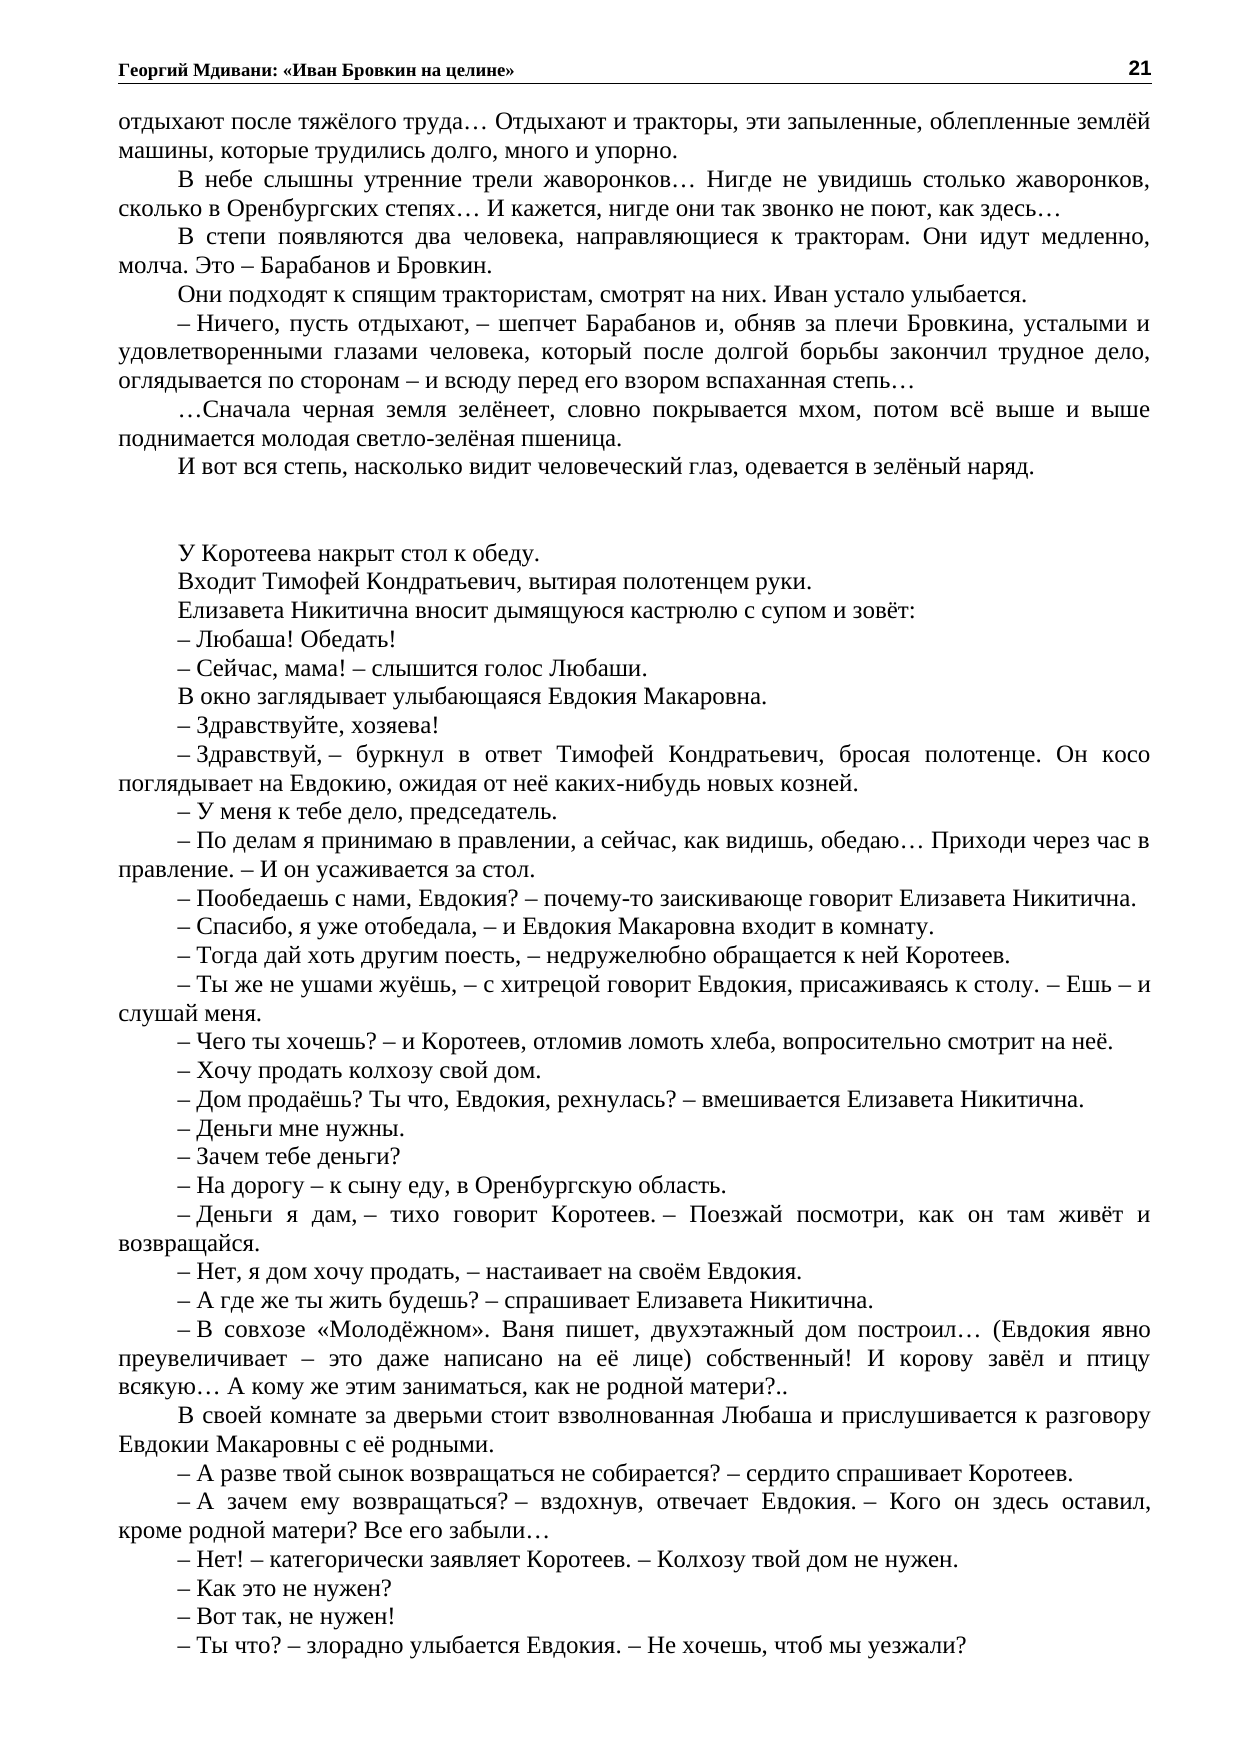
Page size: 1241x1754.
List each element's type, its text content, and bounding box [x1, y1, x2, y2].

text – А разве твой сынок возвращаться не собирается? – сердито спрашивает Коротеев. [118, 1458, 1152, 1486]
text В степи появляются два человека, направляющиеся к тракторам. Они идут медленно, молча. Это – Барабанов и Бровкин. [118, 221, 1152, 279]
text – В совхозе «Молодёжном». Ваня пишет, двухэтажный дом построил… (Евдокия явно преувеличивает – это даже написано на её лице) собственный! И корову завёл и птицу всякую… А кому же этим заниматься, как не родной матери?.. [118, 1314, 1152, 1400]
text – Зачем тебе деньги? [118, 1141, 1152, 1170]
text – У меня к тебе дело, председатель. [118, 796, 1152, 825]
text У Коротеева накрыт стол к обеду. [118, 538, 1152, 566]
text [118, 106, 1152, 164]
text В окно заглядывает улыбающаяся Евдокия Макаровна. [118, 681, 1152, 710]
text В небе слышны утренние трели жаворонков… Нигде не увидишь столько жаворонков, сколько в Оренбургских степях… И кажется, нигде они так звонко не поют, как здесь… [118, 164, 1152, 221]
text – Ты что? – злорадно улыбается Евдокия. – Не хочешь, чтоб мы уезжали? [118, 1630, 1152, 1659]
text – Сейчас, мама! – слышится голос Любаши. [118, 653, 1152, 681]
text – Любаша! Обедать! [118, 624, 1152, 653]
text В своей комнате за дверьми стоит взволнованная Любаша и прислушивается к разговору Евдокии Макаровны с её родными. [118, 1400, 1152, 1458]
text – Деньги мне нужны. [118, 1113, 1152, 1141]
text – По делам я принимаю в правлении, а сейчас, как видишь, обедаю… Приходи через час в правление. – И он усаживается за стол. [118, 825, 1152, 883]
text – Как это не нужен? [118, 1573, 1152, 1601]
text – А где же ты жить будешь? – спрашивает Елизавета Никитична. [118, 1285, 1152, 1314]
text – Чего ты хочешь? – и Коротеев, отломив ломоть хлеба, вопросительно смотрит на неё. [118, 1026, 1152, 1055]
text И вот вся степь, насколько видит человеческий глаз, одевается в зелёный наряд. [118, 451, 1152, 480]
text – На дорогу – к сыну еду, в Оренбургскую область. [118, 1170, 1152, 1199]
text – Деньги я дам, – тихо говорит Коротеев. – Поезжай посмотри, как он там живёт и возвращайся. [118, 1199, 1152, 1256]
text …Сначала черная земля зелёнеет, словно покрывается мхом, потом всё выше и выше поднимается молодая светло-зелёная пшеница. [118, 394, 1152, 451]
text – Нет, я дом хочу продать, – настаивает на своём Евдокия. [118, 1256, 1152, 1285]
text – Нет! – категорически заявляет Коротеев. – Колхозу твой дом не нужен. [118, 1544, 1152, 1573]
text Входит Тимофей Кондратьевич, вытирая полотенцем руки. [118, 566, 1152, 595]
text – Здравствуйте, хозяева! [118, 710, 1152, 739]
text Елизавета Никитична вносит дымящуюся кастрюлю с супом и зовёт: [118, 595, 1152, 624]
text – Ничего, пусть отдыхают, – шепчет Барабанов и, обняв за плечи Бровкина, усталыми и удовлетворенными глазами человека, который после долгой борьбы закончил трудное дело, оглядывается по сторонам – и всюду перед его взором вспаханная степь… [118, 308, 1152, 394]
text – Тогда дай хоть другим поесть, – недружелюбно обращается к ней Коротеев. [118, 940, 1152, 969]
text – Здравствуй, – буркнул в ответ Тимофей Кондратьевич, бросая полотенце. Он косо поглядывает на Евдокию, ожидая от неё каких-нибудь новых козней. [118, 739, 1152, 796]
text – Ты же не ушами жуёшь, – с хитрецой говорит Евдокия, присаживаясь к столу. – Ешь – и слушай меня. [118, 969, 1152, 1026]
text Они подходят к спящим трактористам, смотрят на них. Иван устало улыбается. [118, 279, 1152, 308]
text – Вот так, не нужен! [118, 1601, 1152, 1630]
text – Дом продаёшь? Ты что, Евдокия, рехнулась? – вмешивается Елизавета Никитична. [118, 1084, 1152, 1113]
text – Спасибо, я уже отобедала, – и Евдокия Макаровна входит в комнату. [118, 911, 1152, 940]
text – Пообедаешь с нами, Евдокия? – почему-то заискивающе говорит Елизавета Никитична. [118, 883, 1152, 911]
text – А зачем ему возвращаться? – вздохнув, отвечает Евдокия. – Кого он здесь оставил, кроме родной матери? Все его забыли… [118, 1486, 1152, 1544]
text – Хочу продать колхозу свой дом. [118, 1055, 1152, 1084]
